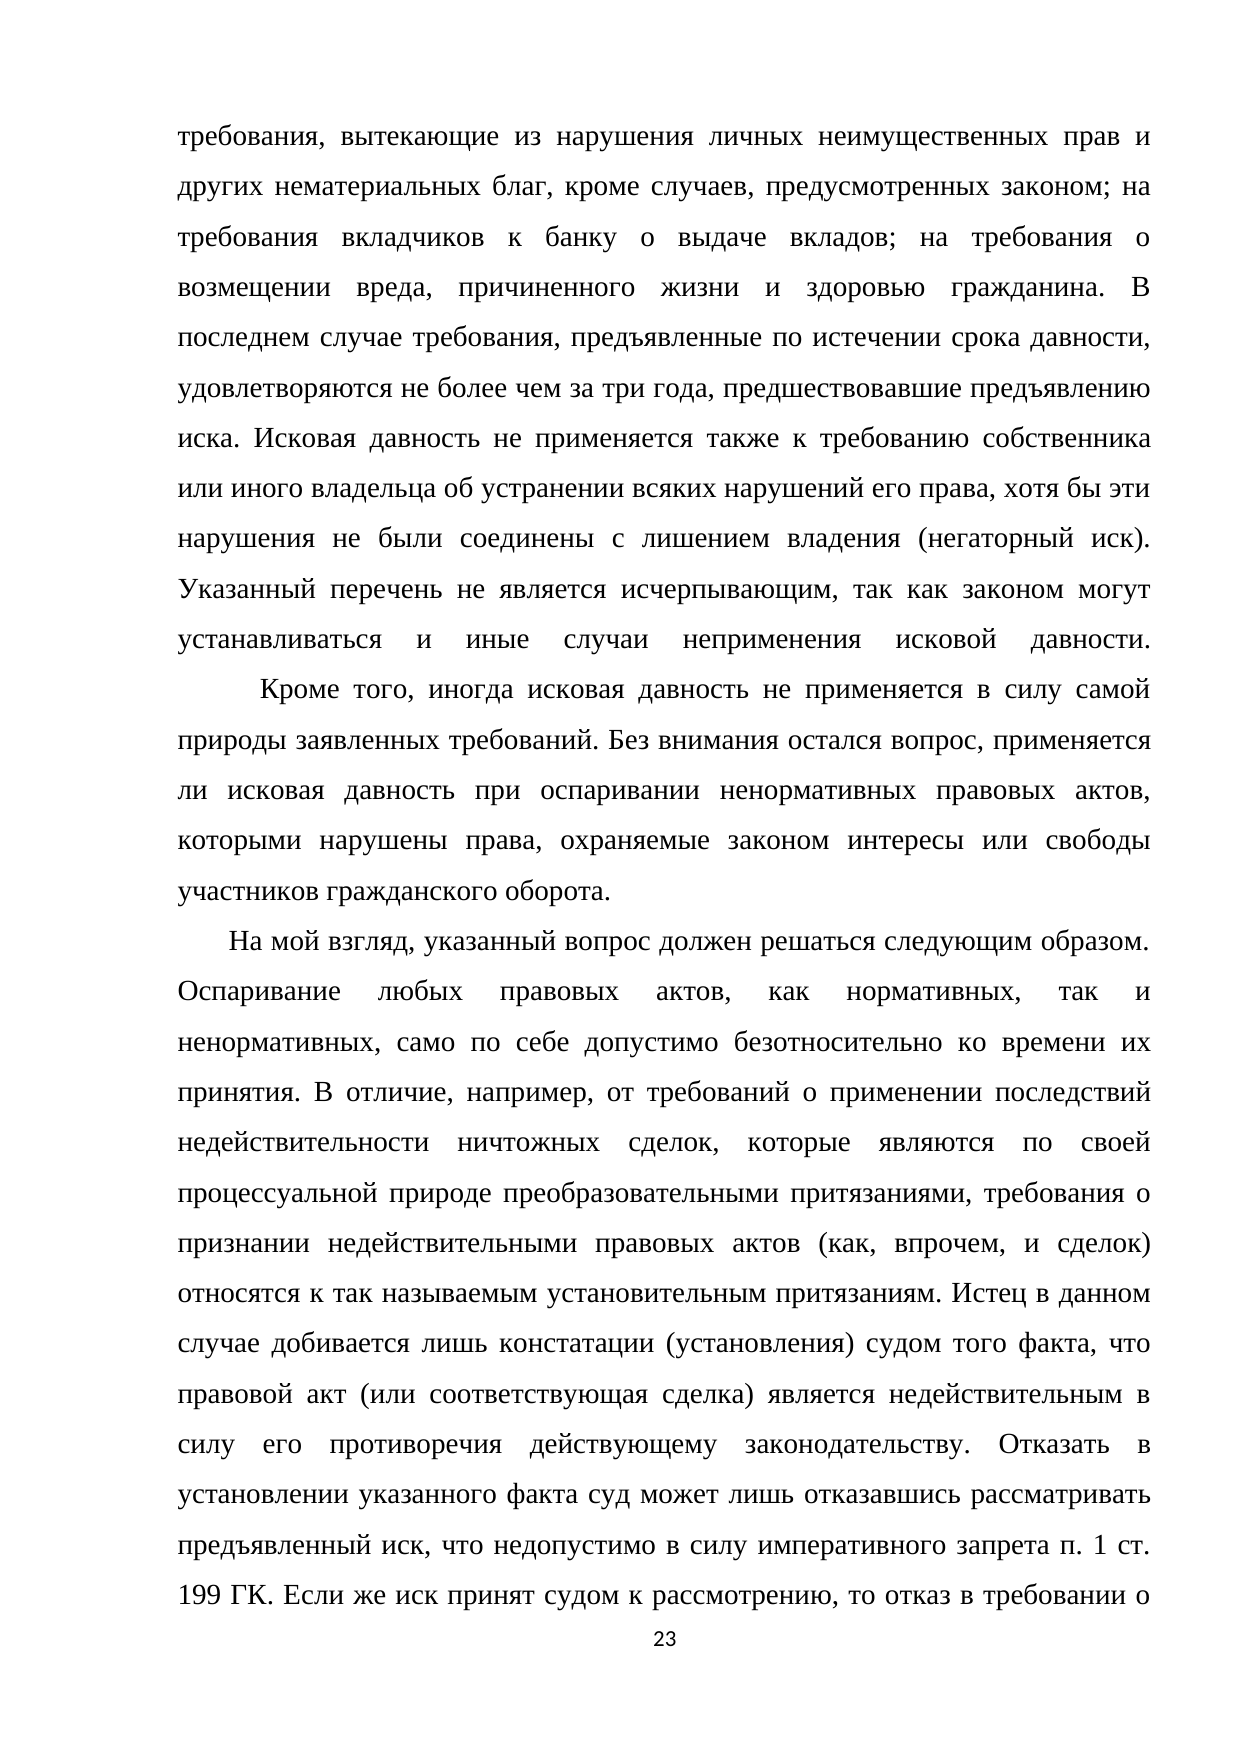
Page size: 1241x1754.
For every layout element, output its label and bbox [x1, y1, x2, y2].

text [177, 118, 1152, 1611]
